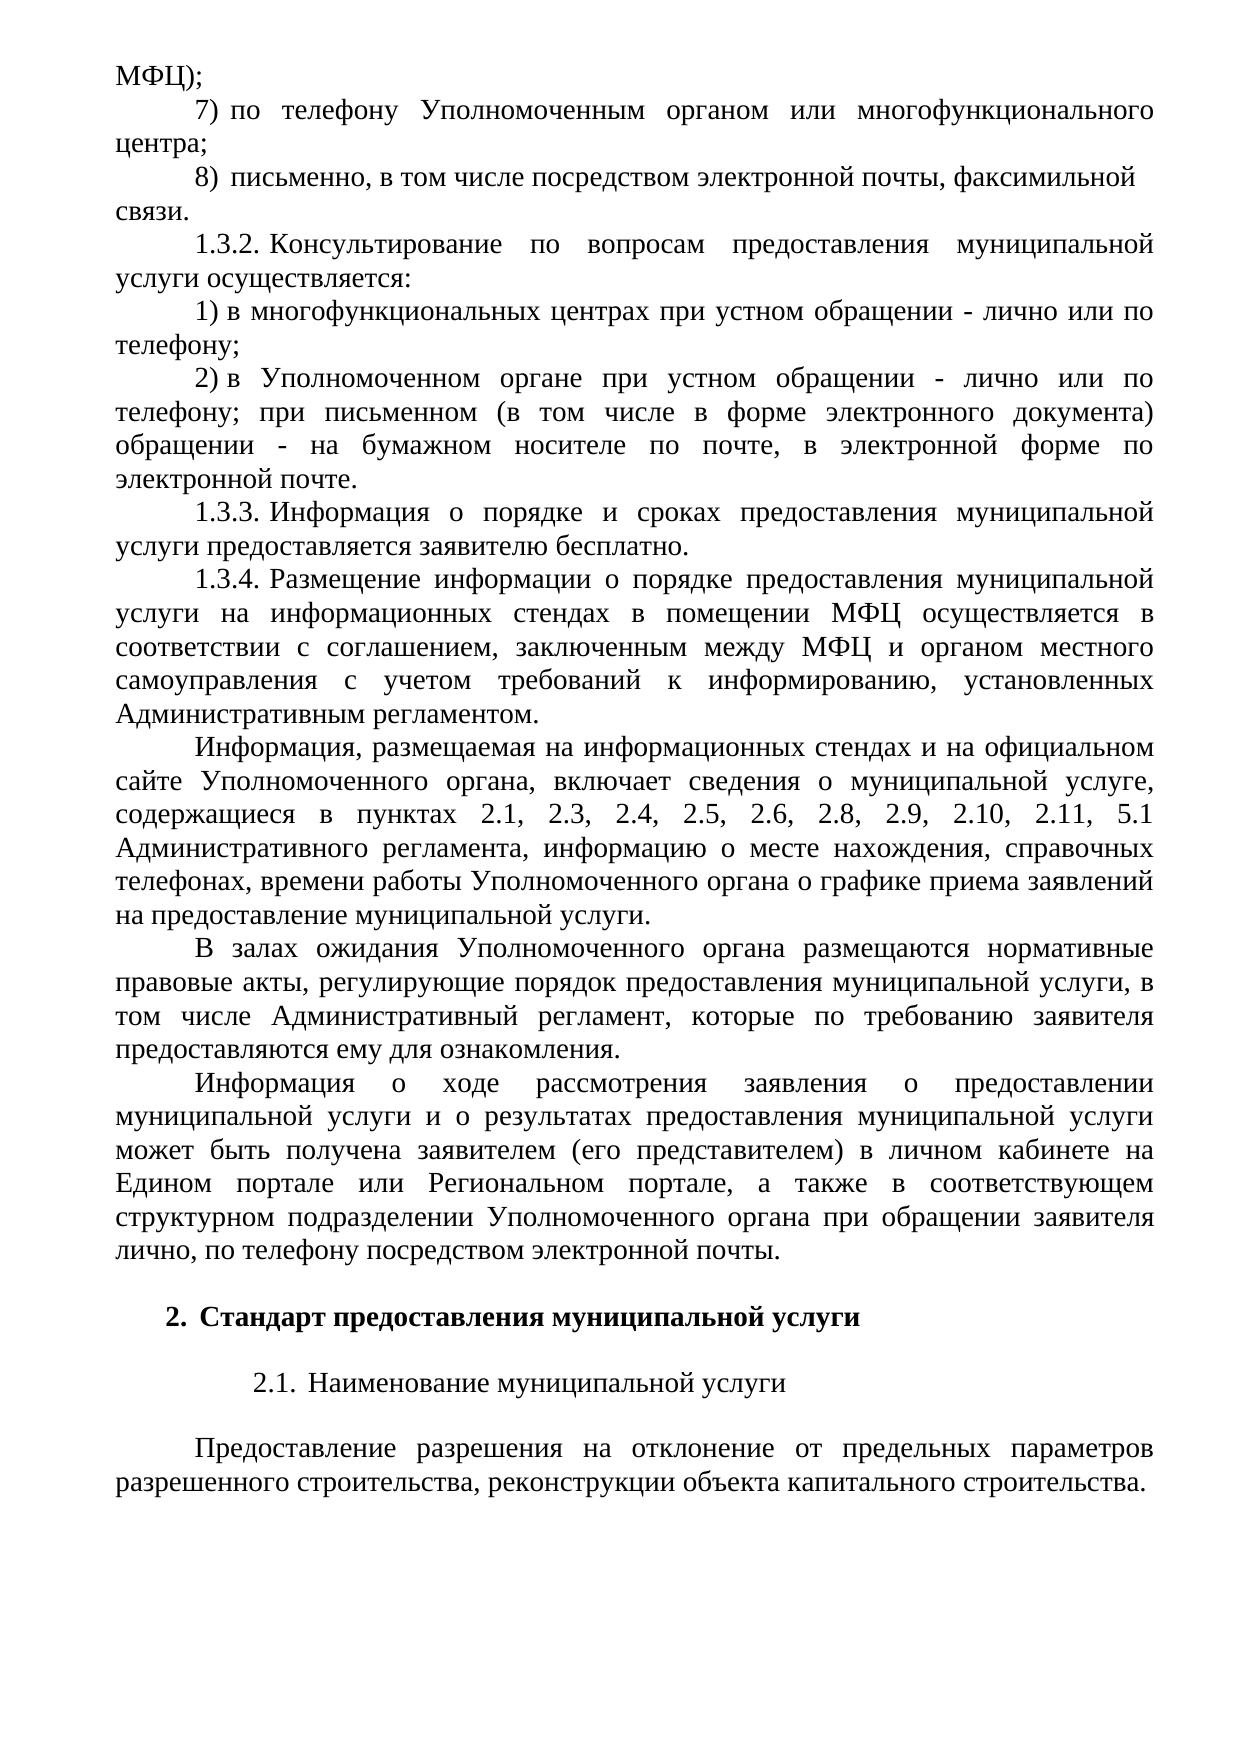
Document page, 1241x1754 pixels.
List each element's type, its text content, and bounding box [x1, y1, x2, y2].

text связи. [115, 193, 1155, 227]
list Наименование муниципальной услуги [253, 1366, 1155, 1399]
list Консультирование по вопросам предоставления муниципальной услуги осуществляется: [115, 227, 1155, 294]
list Размещение информации о порядке предоставления муниципальной услуги на информационных стендах в помещении МФЦ осуществляется в соответствии с соглашением, заключенным между МФЦ и органом местного самоуправления с учетом требований к информированию, установленных Административным регламентом. [115, 562, 1155, 730]
list Стандарт предоставления муниципальной услуги [165, 1301, 1155, 1333]
list письменно, в том числе посредством электронной почты, факсимильной [115, 160, 1155, 193]
list Информация о порядке и сроках предоставления муниципальной услуги предоставляется заявителю бесплатно. [115, 495, 1155, 562]
text Информация, размещаемая на информационных стендах и на официальном сайте Уполномоченного органа, включает сведения о муниципальной услуге, содержащиеся в пунктах 2.1, 2.3, 2.4, 2.5, 2.6, 2.8, 2.9, 2.10, 2.11, 5.1 Административного регламента, информацию о месте нахождения, справочных телефонах, времени работы Уполномоченного органа о графике приема заявлений на предоставление муниципальной услуги. [115, 730, 1155, 931]
text В залах ожидания Уполномоченного органа размещаются нормативные правовые акты, регулирующие порядок предоставления муниципальной услуги, в том числе Административный регламент, которые по требованию заявителя предоставляются ему для ознакомления. [115, 931, 1155, 1065]
text Информация о ходе рассмотрения заявления о предоставлении муниципальной услуги и о результатах предоставления муниципальной услуги может быть получена заявителем (его представителем) в личном кабинете на Едином портале или Региональном портале, а также в соответствующем структурном подразделении Уполномоченного органа при обращении заявителя лично, по телефону посредством электронной почты. [115, 1065, 1155, 1267]
list в многофункциональных центрах при устном обращении - лично или по телефону; [115, 294, 1155, 361]
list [115, 59, 1155, 93]
list по телефону Уполномоченным органом или многофункционального центра; [115, 93, 1155, 160]
text Предоставление разрешения на отклонение от предельных параметров разрешенного строительства, реконструкции объекта капитального строительства. [115, 1432, 1155, 1498]
list в Уполномоченном органе при устном обращении - лично или по телефону; при письменном (в том числе в форме электронного документа) обращении - на бумажном носителе по почте, в электронной форме по электронной почте. [115, 361, 1155, 495]
